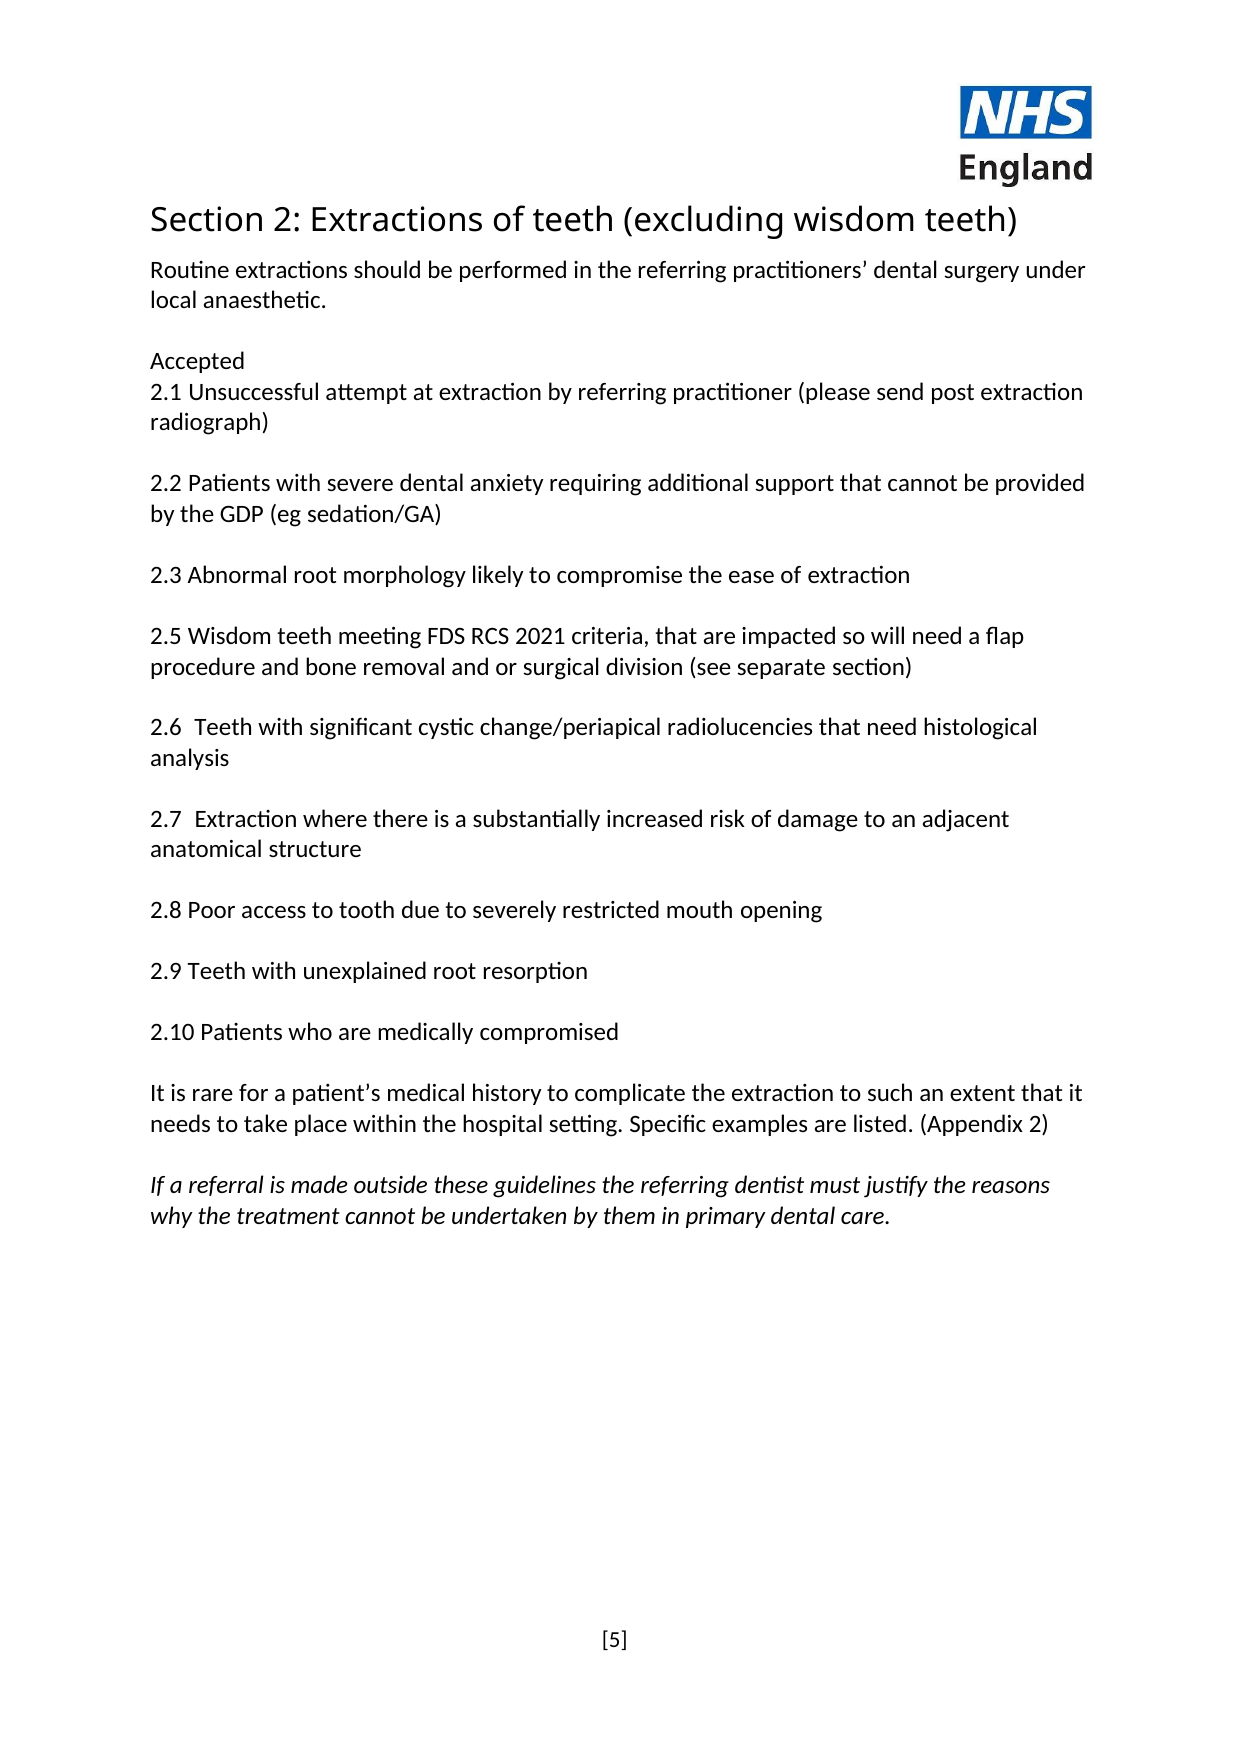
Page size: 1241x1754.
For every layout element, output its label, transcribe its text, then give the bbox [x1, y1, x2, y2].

list Abnormal root morphology likely to compromise the ease of extraction [150, 559, 1117, 589]
list Patients who are medically compromised [150, 1016, 1117, 1047]
text Accepted [150, 345, 1117, 376]
list Patients with severe dental anxiety requiring additional support that cannot be provided by the GDP (eg sedation/GA) [150, 467, 1090, 528]
text local anaesthetic. [150, 284, 1117, 315]
subtitle Section 2: Extractions of teeth (excluding wisdom teeth) [150, 196, 1117, 242]
list Wisdom teeth meeting FDS RCS 2021 criteria, that are impacted so will need a flap procedure and bone removal and or surgical division (see separate section) [150, 620, 1091, 681]
text Routine extractions should be performed in the referring practitioners’ dental surgery under [150, 254, 1117, 284]
text If a referral is made outside these guidelines the referring dentist must justify the reasons why the treatment cannot be undertaken by them in primary dental care. [150, 1169, 1091, 1230]
list Unsuccessful attempt at extraction by referring practitioner (please send post extraction radiograph) [150, 376, 1090, 437]
picture [957, 82, 1099, 187]
list Extraction where there is a substantially increased risk of damage to an adjacent anatomical structure [150, 803, 1091, 864]
list Teeth with unexplained root resorption [150, 955, 1117, 986]
list Teeth with significant cystic change/periapical radiolucencies that need histological analysis [150, 712, 1091, 773]
text It is rare for a patient’s medical history to complicate the extraction to such an extent that it needs to take place within the hospital setting. Specific examples are listed. (Appendix 2) [150, 1077, 1117, 1138]
list Poor access to tooth due to severely restricted mouth opening [150, 894, 1117, 925]
